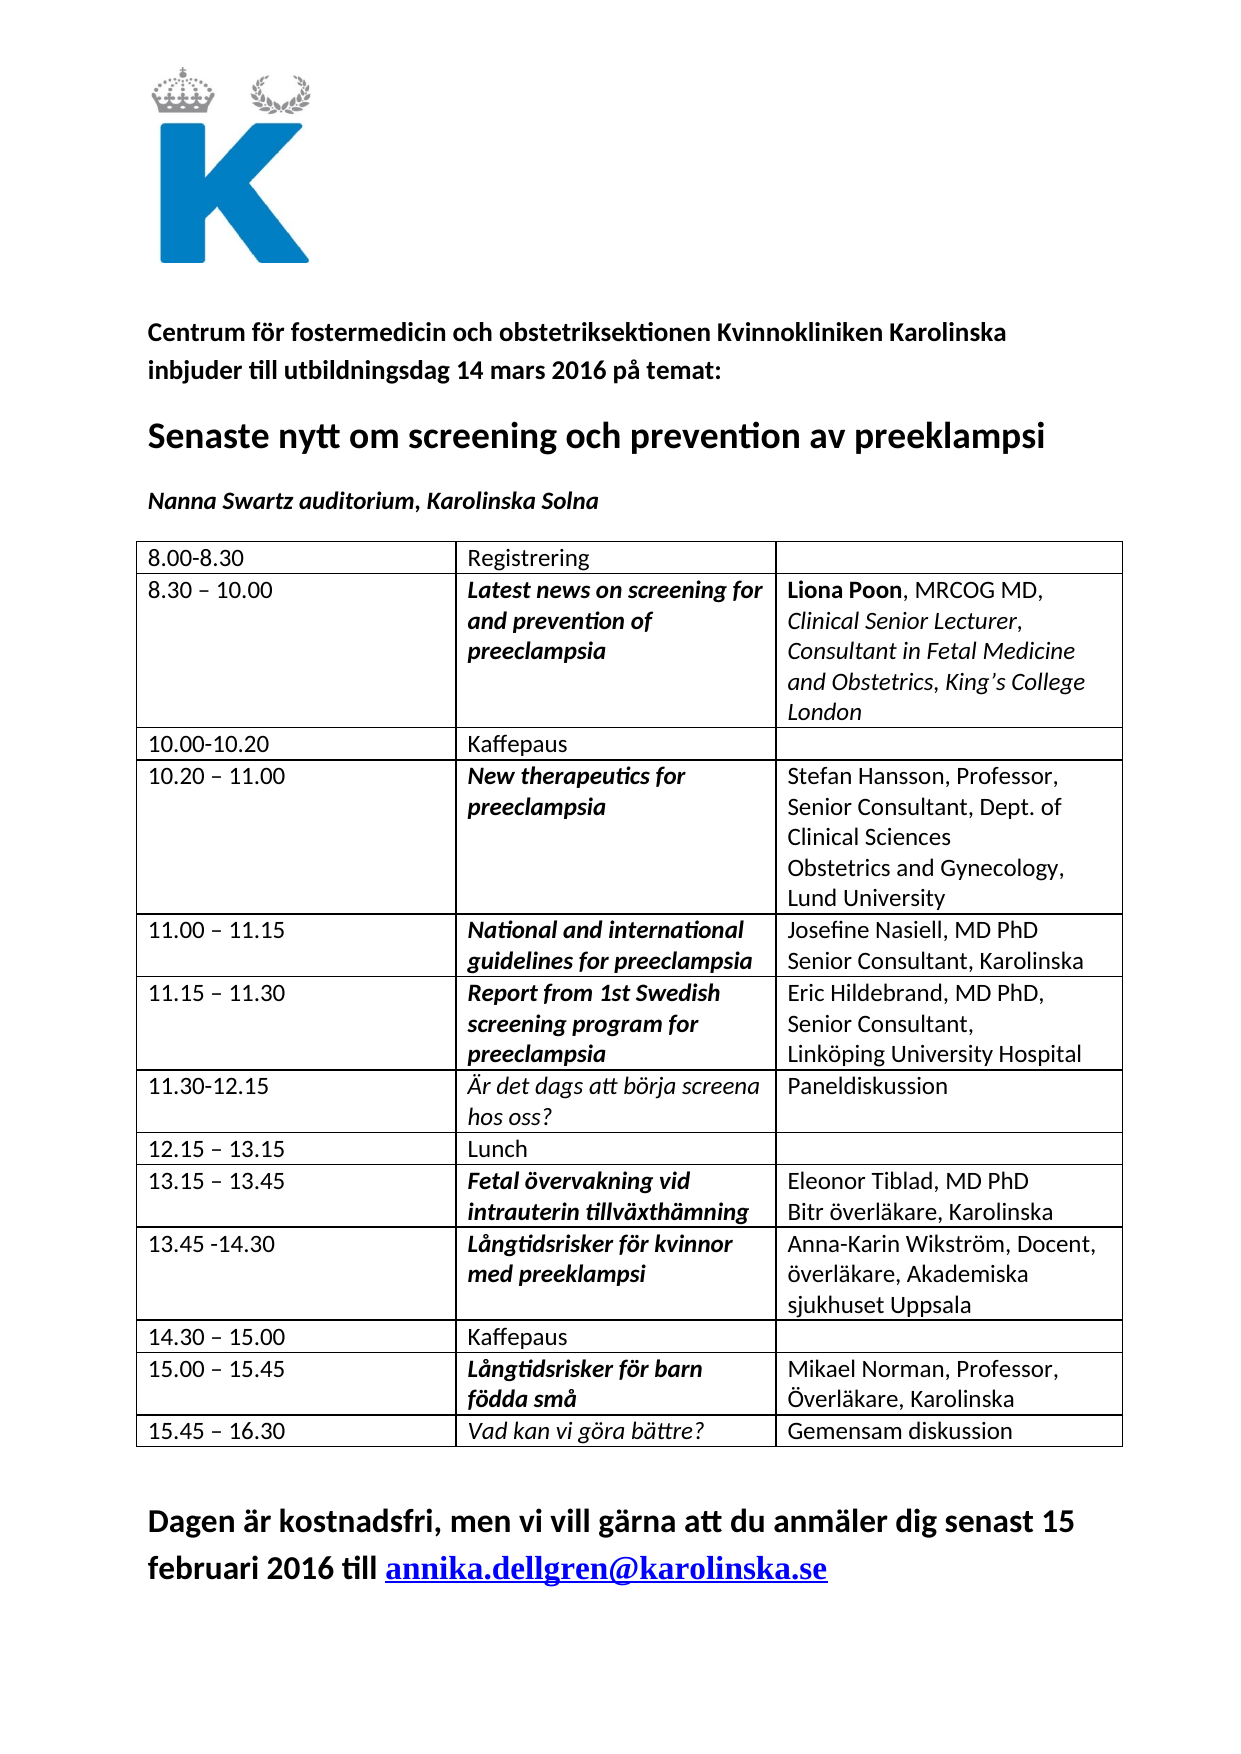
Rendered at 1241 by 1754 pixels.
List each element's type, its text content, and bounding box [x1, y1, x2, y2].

table_cell Report from 1st Swedish screening program for preeclampsia [457, 977, 775, 1069]
text Centrum för fostermedicin och obstetriksektionen Kvinnokliniken Karolinska inbjuder till utbildningsdag 14 mars 2016 på temat: [148, 315, 1093, 386]
table_cell Långtidsrisker för barn födda små [457, 1353, 775, 1414]
table_cell Eleonor Tiblad, MD PhD Bitr överläkare, Karolinska [777, 1165, 1122, 1226]
table_cell [777, 1133, 1122, 1163]
table_cell Kaffepaus [457, 728, 775, 759]
table_cell Gemensam diskussion [777, 1416, 1122, 1446]
table_header [777, 542, 1122, 573]
table_cell Kaffepaus [457, 1321, 775, 1351]
table_cell Latest news on screening for and prevention of preeclampsia [457, 574, 775, 727]
table_cell Eric Hildebrand, MD PhD, Senior Consultant, Linköping University Hospital [777, 977, 1122, 1069]
table_cell 11.30-12.15 [137, 1071, 455, 1131]
text Dagen är kostnadsfri, men vi vill gärna att du anmäler dig senast 15 februari 2016 till annika.dellgren@karolinska.se [148, 1500, 1093, 1588]
table_header 8.00-8.30 [137, 542, 455, 573]
table_cell 11.00 – 11.15 [137, 915, 455, 976]
table_header Registrering [457, 542, 775, 573]
table_cell 13.15 – 13.45 [137, 1165, 455, 1226]
table_cell 10.20 – 11.00 [137, 761, 455, 913]
table_cell 10.00-10.20 [137, 728, 455, 759]
picture [151, 67, 311, 263]
table_cell Vad kan vi göra bättre? [457, 1416, 775, 1446]
table_cell Fetal övervakning vid intrauterin tillväxthämning [457, 1165, 775, 1226]
table_cell Liona Poon, MRCOG MD, Clinical Senior Lecturer, Consultant in Fetal Medicine and Obstetrics, King’s College London [777, 574, 1122, 727]
table_cell 11.15 – 11.30 [137, 977, 455, 1069]
table_cell New therapeutics for preeclampsia [457, 761, 775, 913]
table_cell [777, 1321, 1122, 1351]
table_cell 13.45 -14.30 [137, 1228, 455, 1319]
text Senaste nytt om screening och prevention av preeklampsi [148, 412, 1211, 458]
table_cell Stefan Hansson, Professor, Senior Consultant, Dept. of Clinical Sciences Obstetrics and Gynecology, Lund University [777, 761, 1122, 913]
table_cell 8.30 – 10.00 [137, 574, 455, 727]
table_cell 12.15 – 13.15 [137, 1133, 455, 1163]
table_cell Anna-Karin Wikström, Docent, överläkare, Akademiska sjukhuset Uppsala [777, 1228, 1122, 1319]
table_cell Josefine Nasiell, MD PhD Senior Consultant, Karolinska [777, 915, 1122, 976]
table_cell Paneldiskussion [777, 1071, 1122, 1131]
table_cell 14.30 – 15.00 [137, 1321, 455, 1351]
text Nanna Swartz auditorium, Karolinska Solna [148, 485, 1093, 516]
table_cell Mikael Norman, Professor, Överläkare, Karolinska [777, 1353, 1122, 1414]
table_cell 15.00 – 15.45 [137, 1353, 455, 1414]
table_cell Lunch [457, 1133, 775, 1163]
table_cell National and international guidelines for preeclampsia [457, 915, 775, 976]
table_cell Är det dags att börja screena hos oss? [457, 1071, 775, 1131]
table_cell 15.45 – 16.30 [137, 1416, 455, 1446]
table_cell Långtidsrisker för kvinnor med preeklampsi [457, 1228, 775, 1319]
table_cell [777, 728, 1122, 759]
